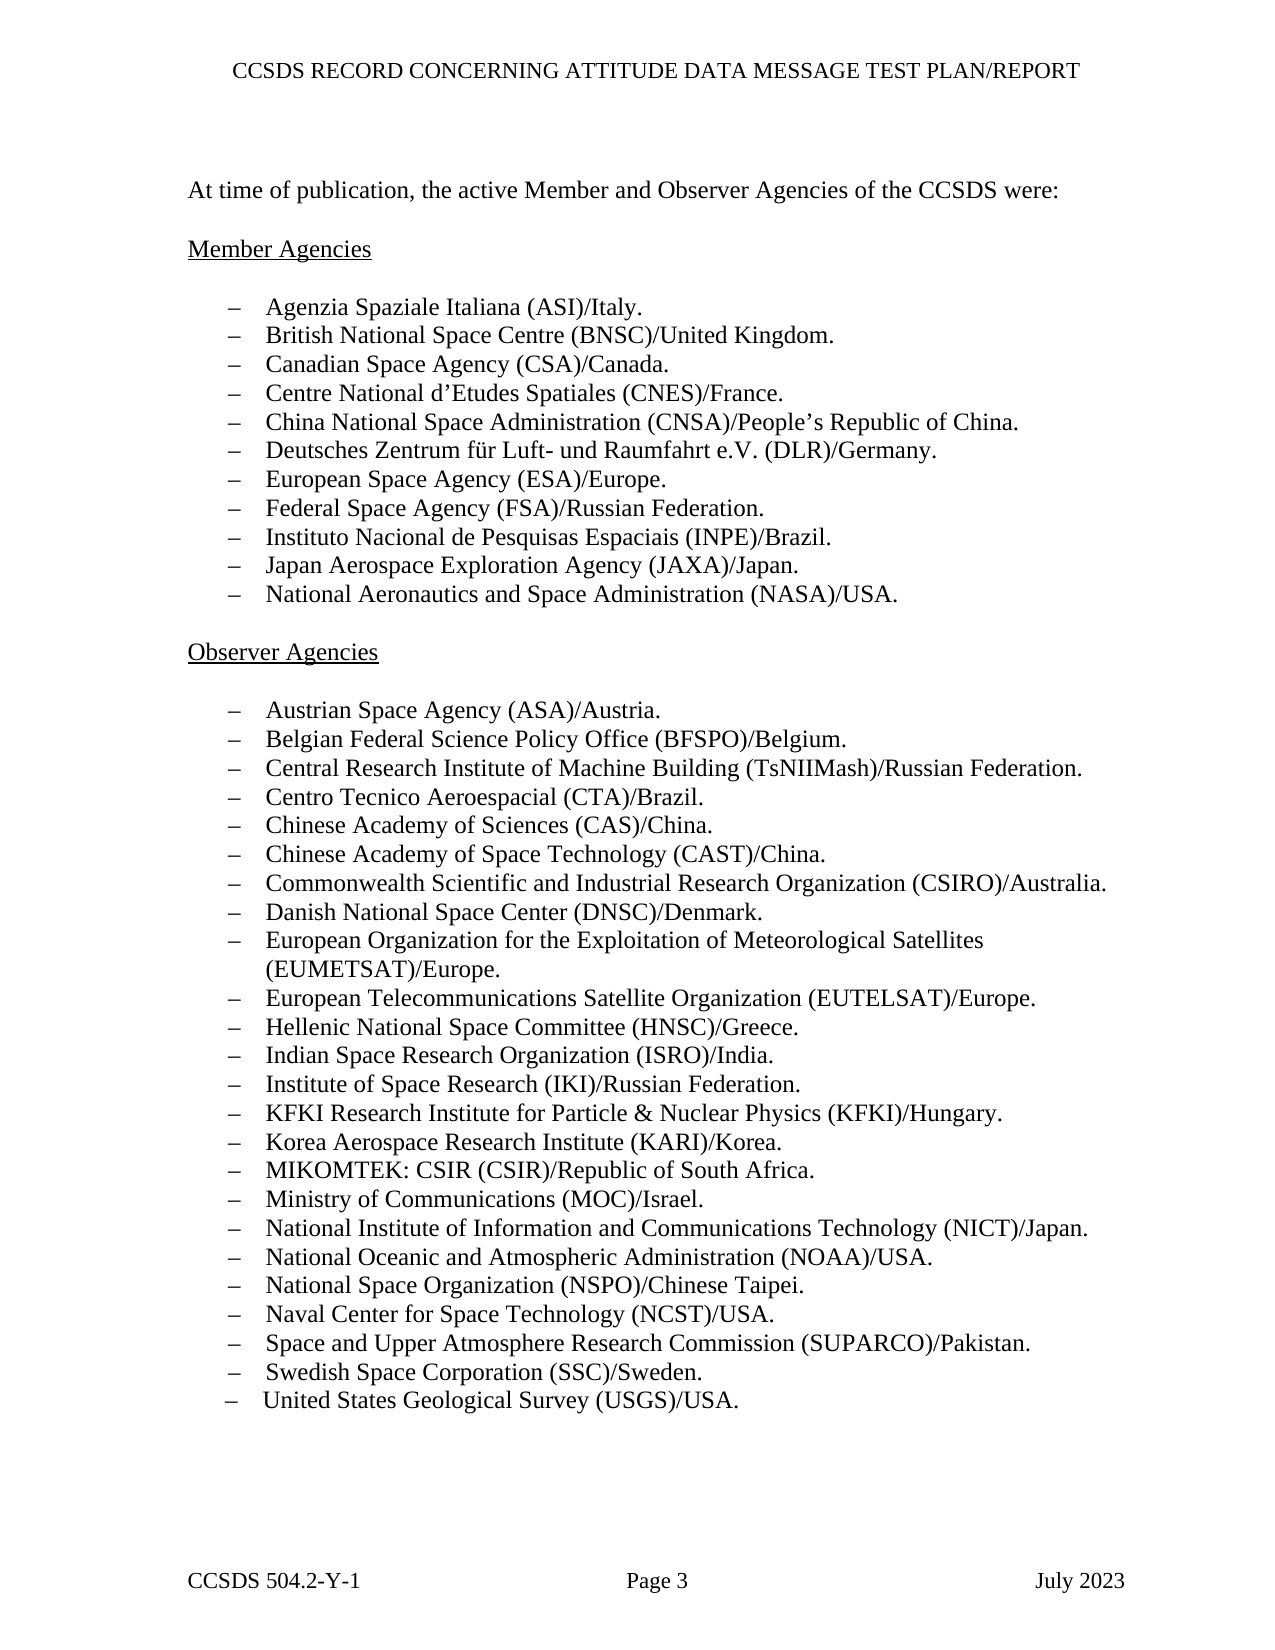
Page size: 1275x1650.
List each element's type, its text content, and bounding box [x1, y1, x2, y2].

list Deutsches Zentrum für Luft- und Raumfahrt e.V. (DLR)/Germany. [228, 435, 1125, 464]
list National Institute of Information and Communications Technology (NICT)/Japan. [228, 1213, 1125, 1242]
list Naval Center for Space Technology (NCST)/USA. [228, 1299, 1125, 1328]
list Space and Upper Atmosphere Research Commission (SUPARCO)/Pakistan. [228, 1328, 1125, 1357]
list National Space Organization (NSPO)/Chinese Taipei. [228, 1270, 1125, 1299]
list Centre National d’Etudes Spatiales (CNES)/France. [228, 378, 1125, 407]
list European Organization for the Exploitation of Meteorological Satellites (EUMETSAT)/Europe. [228, 925, 1125, 983]
list Ministry of Communications (MOC)/Israel. [228, 1184, 1125, 1213]
list Commonwealth Scientific and Industrial Research Organization (CSIRO)/Australia. [228, 868, 1125, 897]
list European Telecommunications Satellite Organization (EUTELSAT)/Europe. [228, 983, 1125, 1012]
list National Oceanic and Atmospheric Administration (NOAA)/USA. [228, 1242, 1125, 1270]
text Member Agencies [187, 233, 1125, 262]
list Belgian Federal Science Policy Office (BFSPO)/Belgium. [228, 724, 1125, 753]
list Danish National Space Center (DNSC)/Denmark. [228, 897, 1125, 925]
text At time of publication, the active Member and Observer Agencies of the CCSDS were: [187, 175, 1125, 204]
list Instituto Nacional de Pesquisas Espaciais (INPE)/Brazil. [228, 522, 1125, 550]
list United States Geological Survey (USGS)/USA. [225, 1385, 1125, 1414]
list Centro Tecnico Aeroespacial (CTA)/Brazil. [228, 782, 1125, 810]
list Japan Aerospace Exploration Agency (JAXA)/Japan. [228, 550, 1125, 579]
list Swedish Space Corporation (SSC)/Sweden. [228, 1357, 1125, 1385]
list KFKI Research Institute for Particle & Nuclear Physics (KFKI)/Hungary. [228, 1098, 1125, 1127]
list Korea Aerospace Research Institute (KARI)/Korea. [228, 1127, 1125, 1155]
list Central Research Institute of Machine Building (TsNIIMash)/Russian Federation. [228, 753, 1125, 782]
list Agenzia Spaziale Italiana (ASI)/Italy. [228, 292, 1125, 320]
list Chinese Academy of Sciences (CAS)/China. [228, 810, 1125, 839]
list Indian Space Research Organization (ISRO)/India. [228, 1040, 1125, 1069]
list Federal Space Agency (FSA)/Russian Federation. [228, 493, 1125, 522]
text Observer Agencies [187, 637, 1125, 666]
list British National Space Centre (BNSC)/United Kingdom. [228, 320, 1125, 349]
list European Space Agency (ESA)/Europe. [228, 464, 1125, 493]
list Austrian Space Agency (ASA)/Austria. [228, 695, 1125, 724]
list Chinese Academy of Space Technology (CAST)/China. [228, 839, 1125, 868]
list Canadian Space Agency (CSA)/Canada. [228, 349, 1125, 378]
list Institute of Space Research (IKI)/Russian Federation. [228, 1069, 1125, 1098]
list China National Space Administration (CNSA)/People’s Republic of China. [228, 407, 1125, 435]
list Hellenic National Space Committee (HNSC)/Greece. [228, 1012, 1125, 1040]
list National Aeronautics and Space Administration (NASA)/USA. [228, 579, 1125, 608]
list MIKOMTEK: CSIR (CSIR)/Republic of South Africa. [228, 1155, 1125, 1184]
